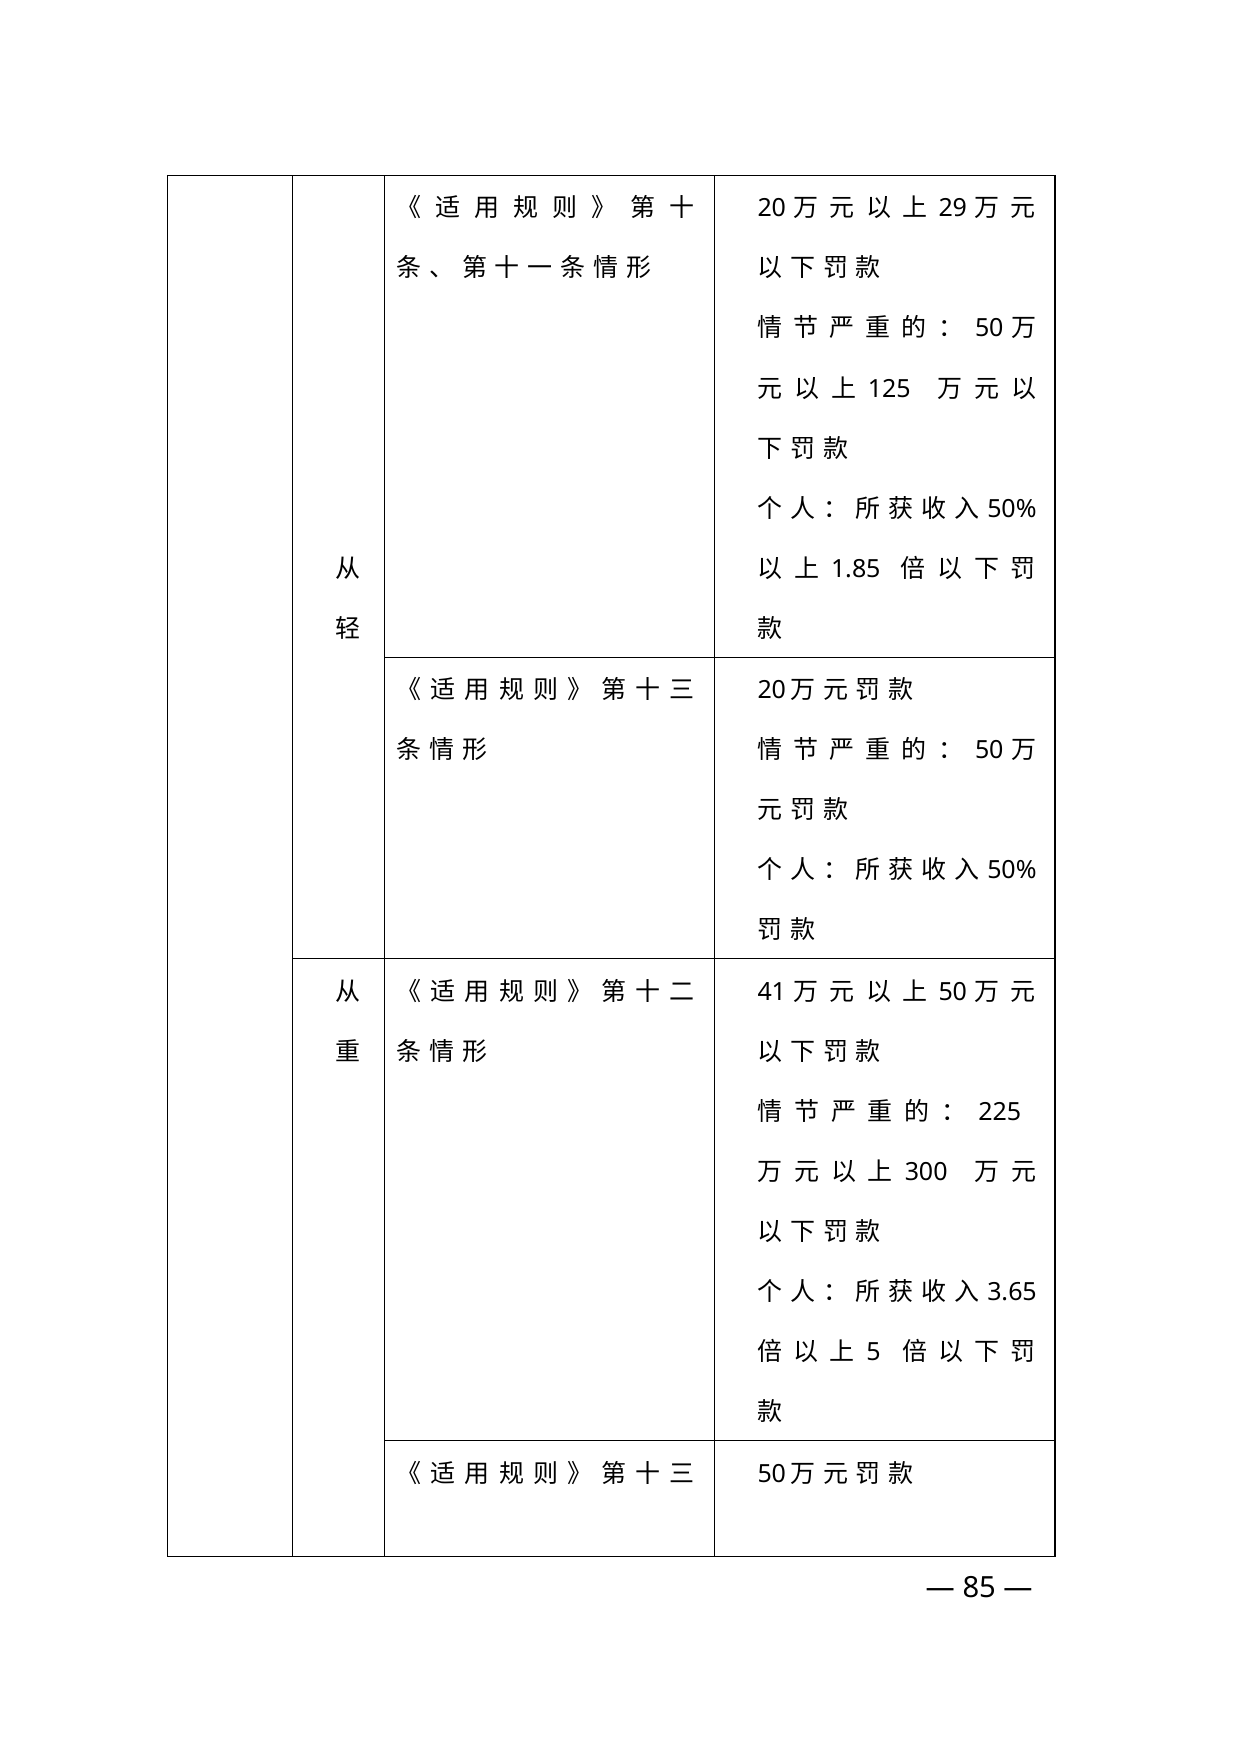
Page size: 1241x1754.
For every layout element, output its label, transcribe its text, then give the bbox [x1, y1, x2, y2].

table_cell 41万元以上50万元以下罚款 情节严重的：225万元以上300万元以下罚款 个人：所获收入3.65倍以上5倍以下罚款 [715, 959, 1054, 1440]
table_header 20万元以上29万元以下罚款 情节严重的：50万元以上125万元以下罚款 个人：所获收入50%以上1.85倍以下罚款 [715, 176, 1054, 657]
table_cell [715, 1441, 1054, 1556]
table_header 《适用规则》第十条、第十一条情形 [385, 176, 714, 657]
table_cell 《适用规则》第十三条情形 [385, 658, 714, 958]
table_cell 20万元罚款 情节严重的：50万元罚款 个人：所获收入50%罚款 [715, 658, 1054, 958]
table_cell 从重 [293, 959, 384, 1556]
table_header [168, 176, 292, 1556]
table_cell 《适用规则》第十二条情形 [385, 959, 714, 1440]
table_cell 《适用规则》第十三条情形 [385, 1441, 714, 1556]
table_header 从轻 [293, 176, 384, 958]
